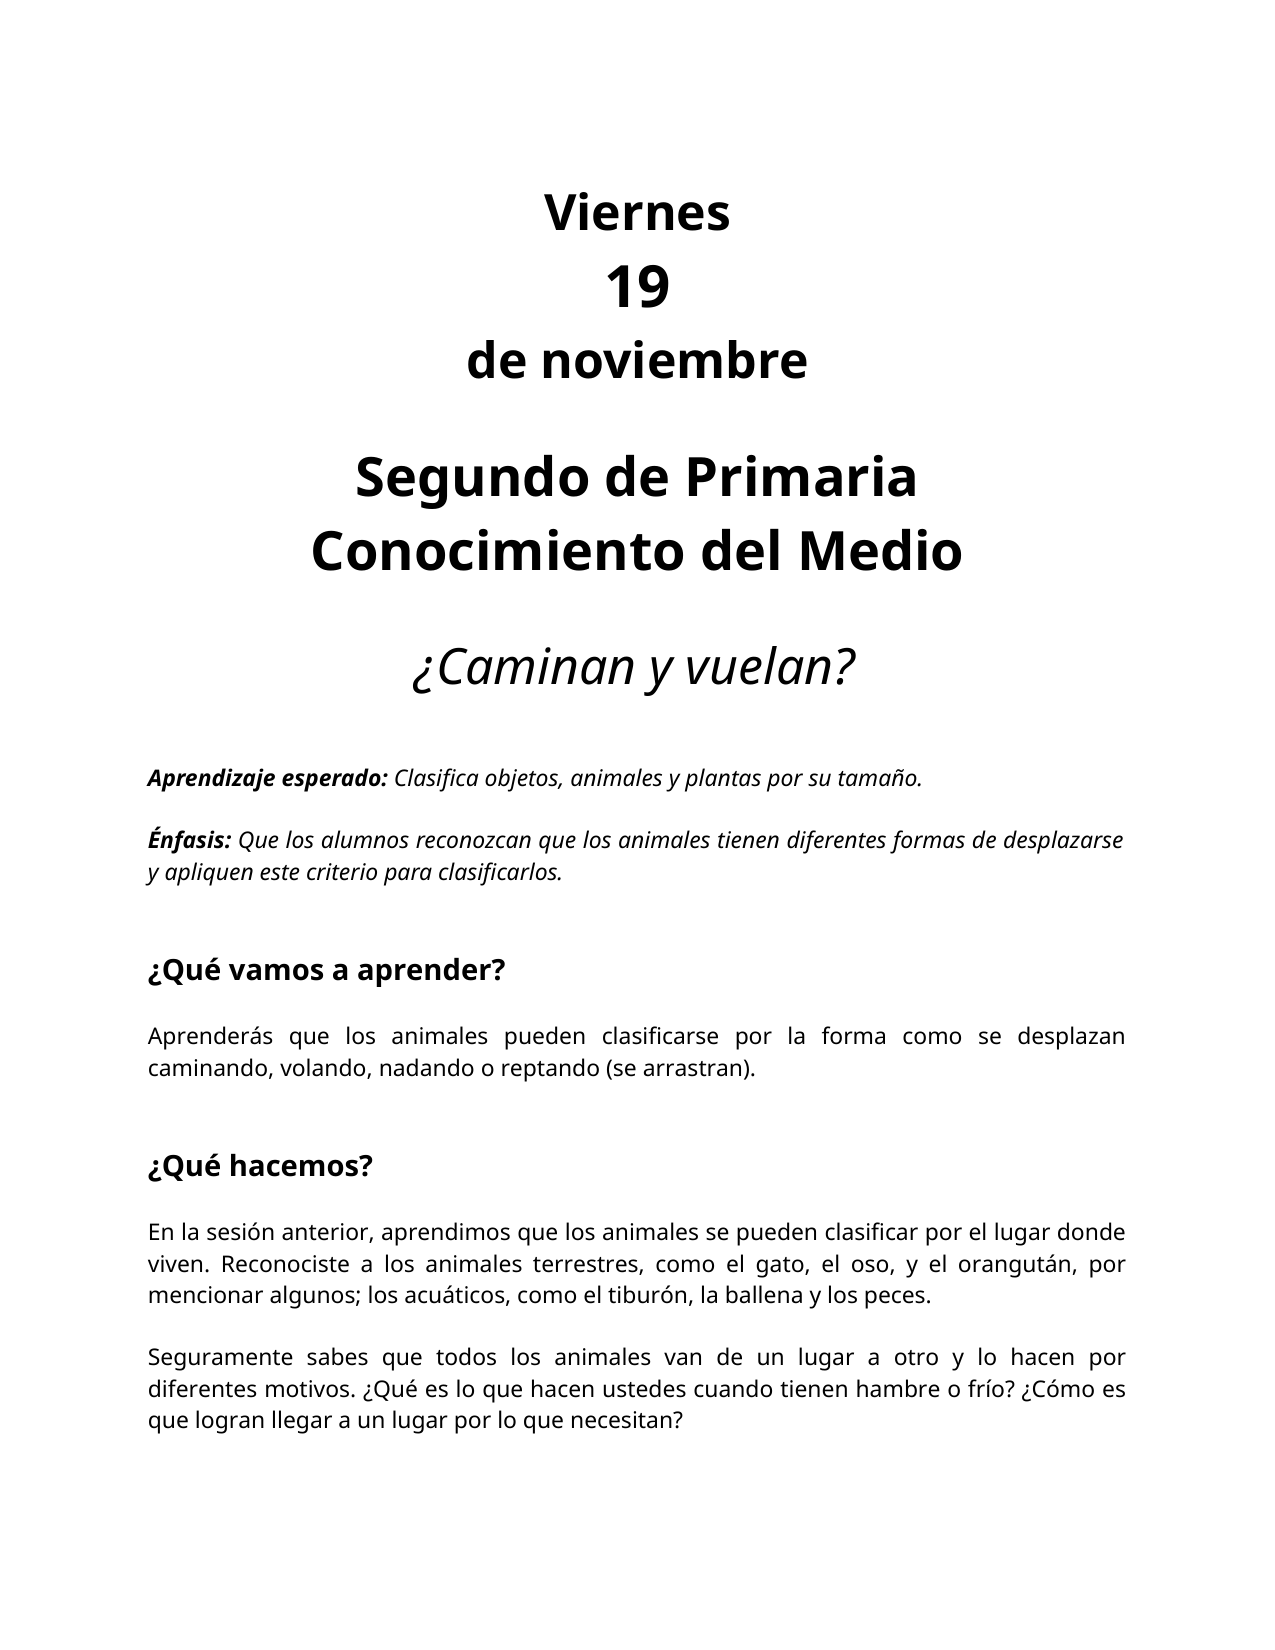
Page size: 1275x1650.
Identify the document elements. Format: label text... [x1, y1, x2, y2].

text En la sesión anterior, aprendimos que los animales se pueden clasificar por el lugar donde viven. Reconociste a los animales terrestres, como el gato, el oso, y el orangután, por mencionar algunos; los acuáticos, como el tiburón, la ballena y los peces. [148, 1216, 1127, 1310]
text ¿Qué hacemos? [148, 1145, 1127, 1185]
text Viernes [148, 177, 1127, 245]
text Aprendizaje esperado: Clasifica objetos, animales y plantas por su tamaño. [148, 762, 1127, 793]
text de noviembre [148, 325, 1127, 393]
text Aprenderás que los animales pueden clasificarse por la forma como se desplazan caminando, volando, nadando o reptando (se arrastran). [148, 1020, 1127, 1083]
text Conocimiento del Medio [148, 512, 1127, 586]
text ¿Qué vamos a aprender? [148, 949, 1127, 989]
text 19 [148, 245, 1127, 325]
text ¿Caminan y vuelan? [148, 631, 1127, 699]
text Énfasis: Que los alumnos reconozcan que los animales tienen diferentes formas de desplazarse y apliquen este criterio para clasificarlos. [148, 824, 1127, 887]
text Seguramente sabes que todos los animales van de un lugar a otro y lo hacen por diferentes motivos. ¿Qué es lo que hacen ustedes cuando tienen hambre o frío? ¿Cómo es que logran llegar a un lugar por lo que necesitan? [148, 1341, 1127, 1435]
text Segundo de Primaria [148, 438, 1127, 512]
